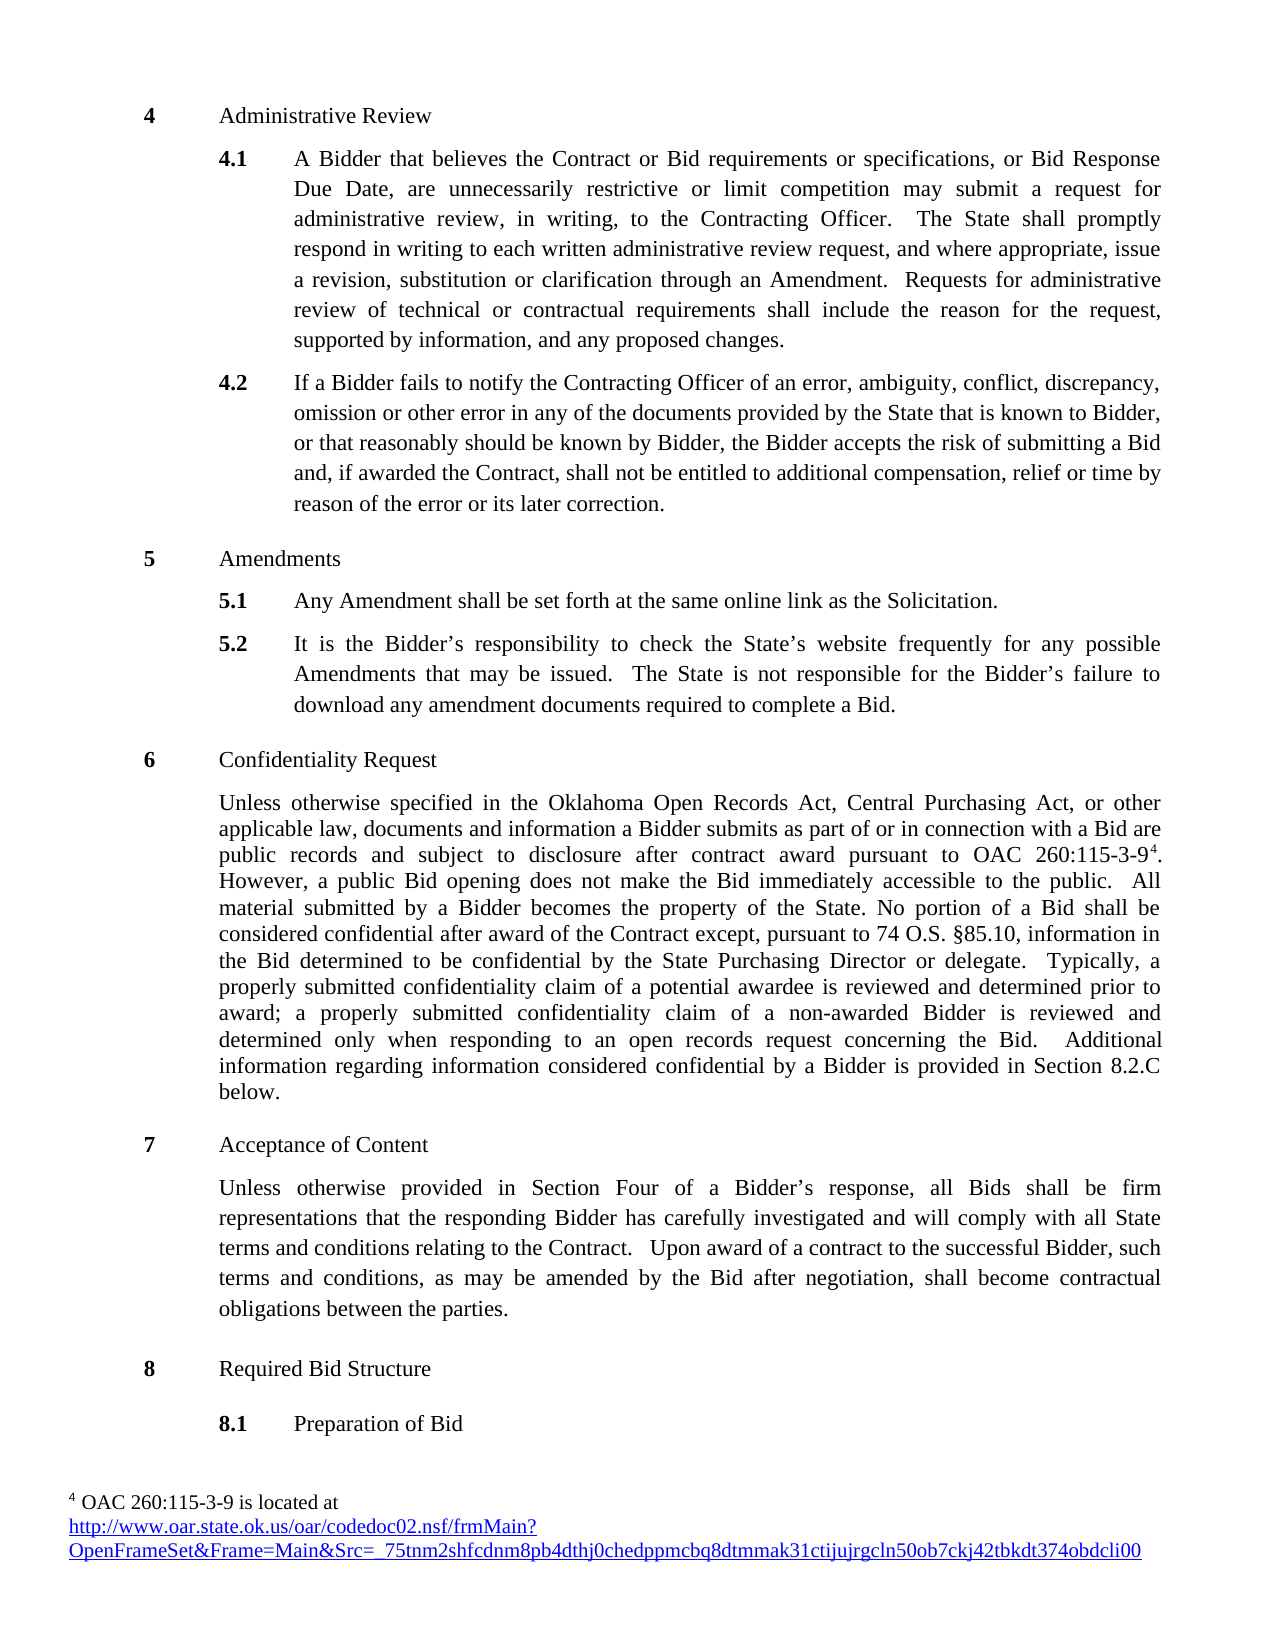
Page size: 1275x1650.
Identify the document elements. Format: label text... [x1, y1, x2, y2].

list Preparation of Bid [219, 1410, 1162, 1437]
subtitle Required Bid Structure [144, 1355, 1162, 1381]
subtitle It is the Bidder’s responsibility to check the State’s website frequently for any possible Amendments that may be issued. The State is not responsible for the Bidder’s failure to download any amendment documents required to complete a Bid. [219, 630, 1162, 717]
text Unless otherwise provided in Section Four of a Bidder’s response, all Bids shall be firm representations that the responding Bidder has carefully investigated and will comply with all State terms and conditions relating to the Contract. Upon award of a contract to the successful Bidder, such terms and conditions, as may be amended by the Bid after negotiation, shall become contractual obligations between the parties. [219, 1174, 1162, 1321]
subtitle Confidentiality Request [144, 746, 1162, 772]
subtitle Acceptance of Content [144, 1131, 1162, 1157]
subtitle Administrative Review [144, 102, 1162, 128]
subtitle A Bidder that believes the Contract or Bid requirements or specifications, or Bid Response Due Date, are unnecessarily restrictive or limit competition may submit a request for administrative review, in writing, to the Contracting Officer. The State shall promptly respond in writing to each written administrative review request, and where appropriate, issue a revision, substitution or clarification through an Amendment. Requests for administrative review of technical or contractual requirements shall include the reason for the request, supported by information, and any proposed changes. [219, 145, 1162, 352]
subtitle Amendments [144, 545, 1162, 571]
subtitle If a Bidder fails to notify the Contracting Officer of an error, ambiguity, conflict, discrepancy, omission or other error in any of the documents provided by the State that is known to Bidder, or that reasonably should be known by Bidder, the Bidder accepts the risk of submitting a Bid and, if awarded the Contract, shall not be entitled to additional compensation, relief or time by reason of the error or its later correction. [219, 369, 1162, 516]
subtitle Any Amendment shall be set forth at the same online link as the Solicitation. [219, 587, 1162, 614]
subtitle Unless otherwise specified in the Oklahoma Open Records Act, Central Purchasing Act, or other applicable law, documents and information a Bidder submits as part of or in connection with a Bid are public records and subject to disclosure after contract award pursuant to OAC 260:115-3-9. However, a public Bid opening does not make the Bid immediately accessible to the public. All material submitted by a Bidder becomes the property of the State. No portion of a Bid shall be considered confidential after award of the Contract except, pursuant to 74 O.S. §85.10, information in the Bid determined to be confidential by the State Purchasing Director or delegate. Typically, a properly submitted confidentiality claim of a potential awardee is reviewed and determined prior to award; a properly submitted confidentiality claim of a non-awarded Bidder is reviewed and determined only when responding to an open records request concerning the Bid. Additional information regarding information considered confidential by a Bidder is provided in Section 8.2.C below. [219, 788, 1162, 1105]
